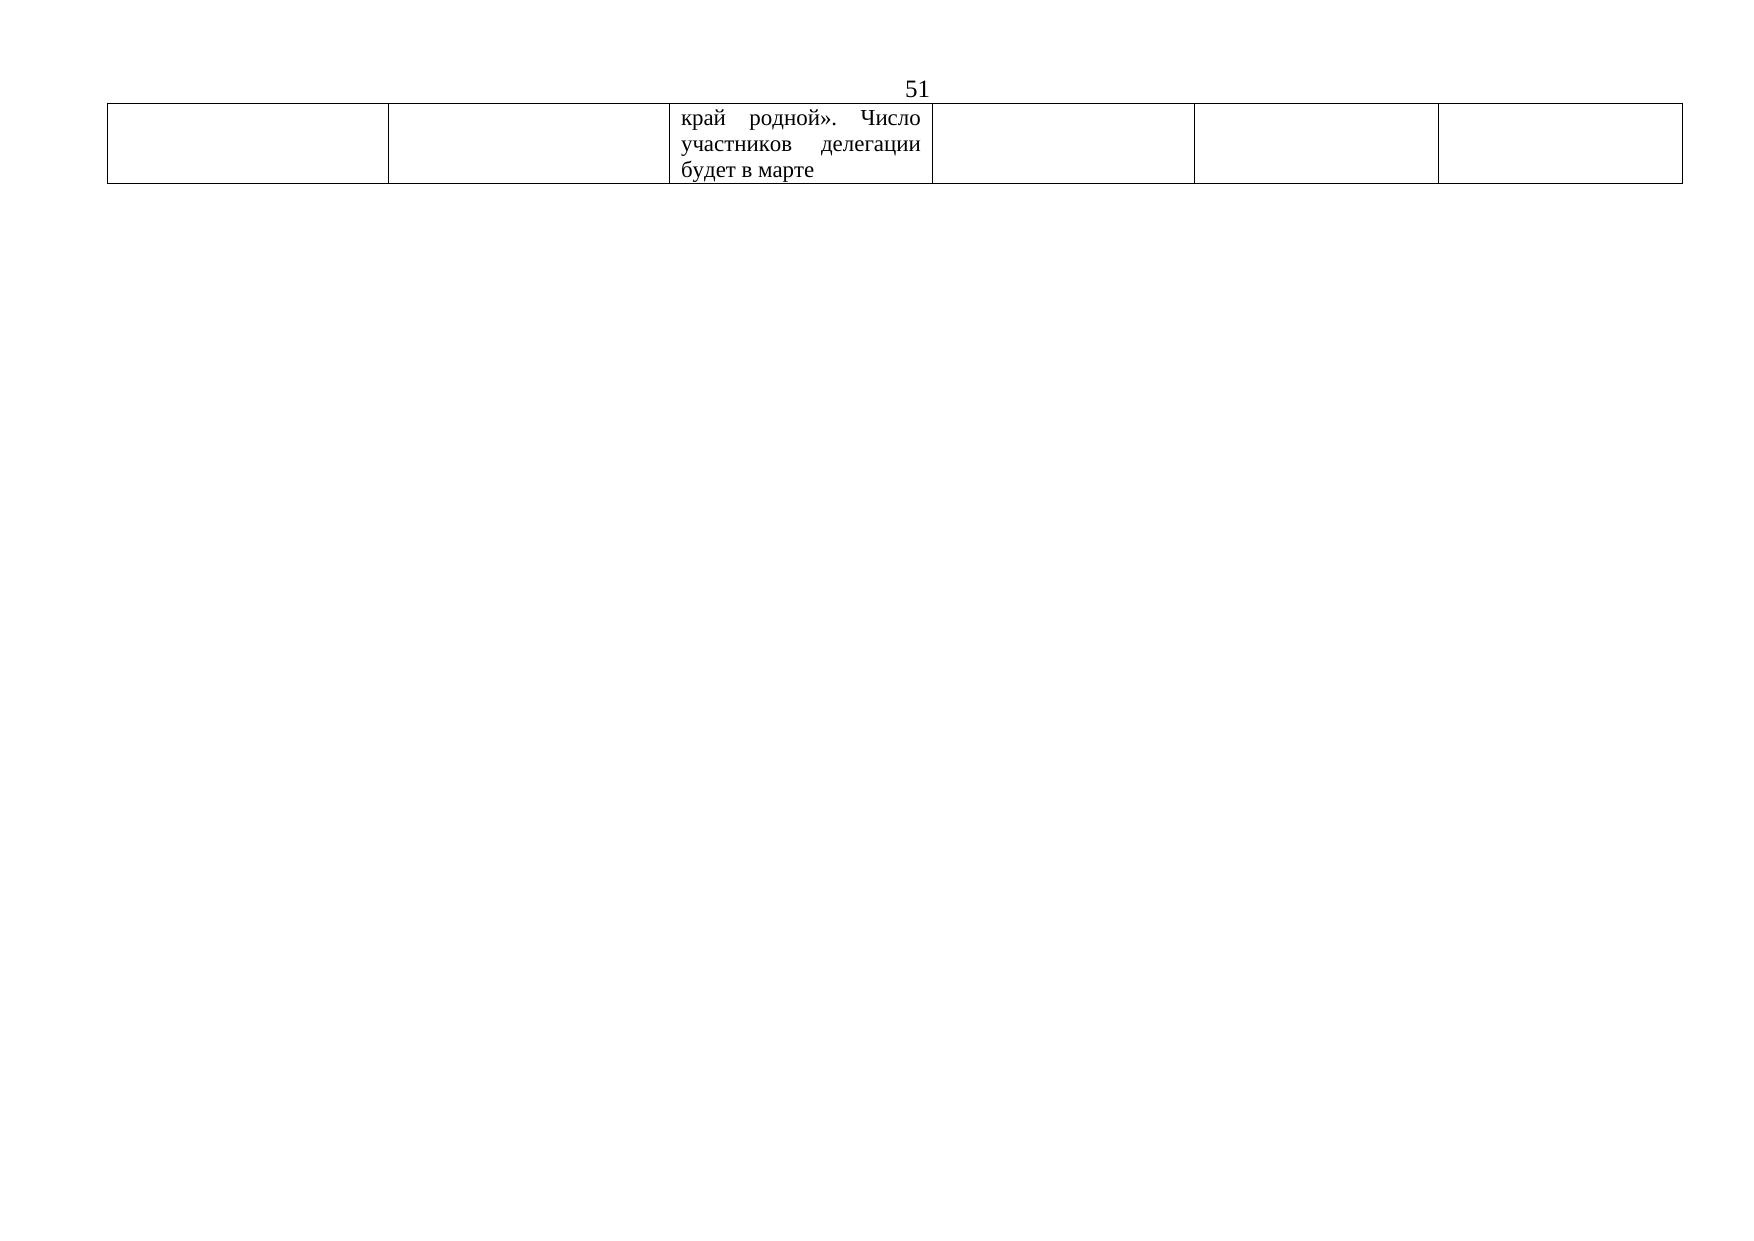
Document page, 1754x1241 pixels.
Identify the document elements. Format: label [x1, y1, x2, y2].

table_cell [108, 104, 388, 183]
table_cell [1439, 104, 1682, 183]
table_cell [933, 104, 1194, 183]
table_cell [670, 104, 932, 183]
table_cell [1195, 104, 1438, 183]
table_cell [389, 104, 669, 183]
